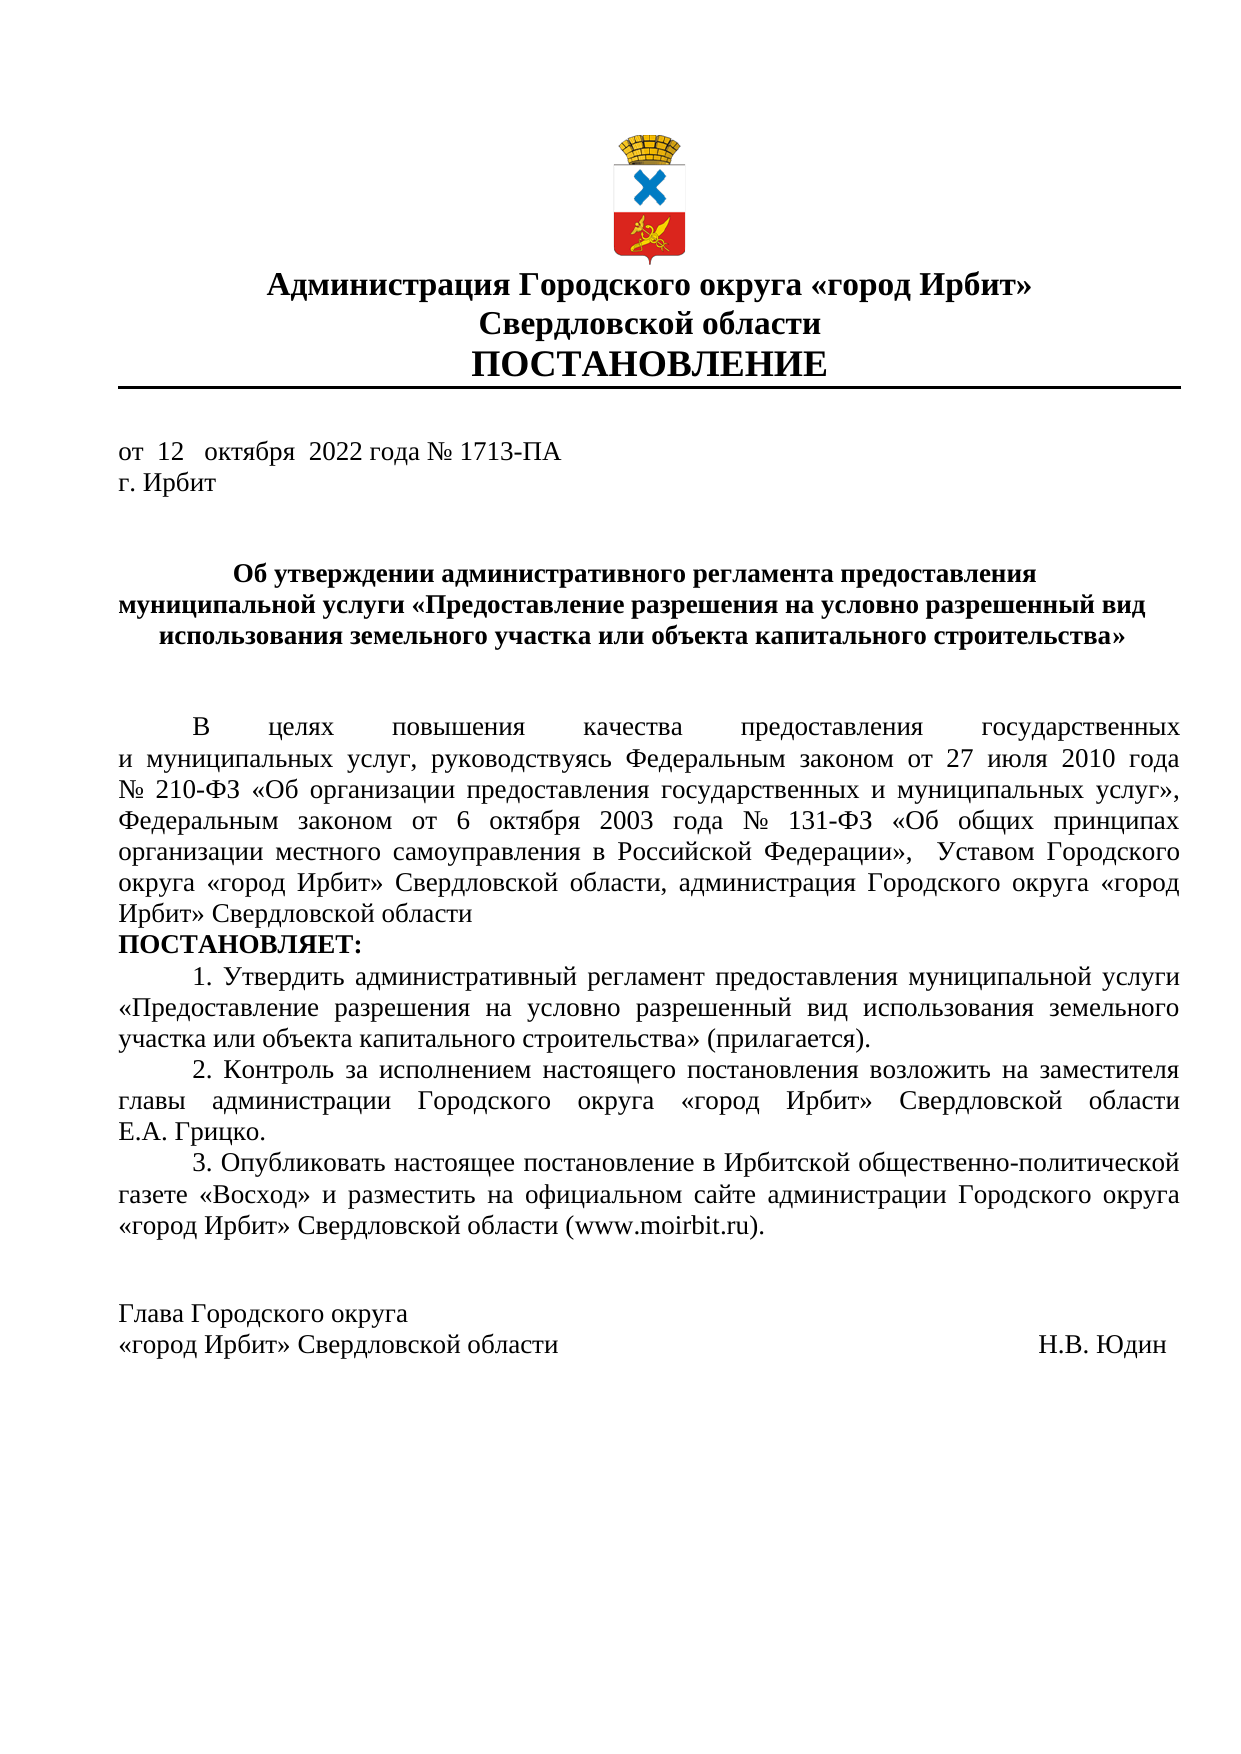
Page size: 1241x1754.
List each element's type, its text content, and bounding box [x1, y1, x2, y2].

text Глава Городского округа [118, 1297, 1181, 1329]
text использования земельного участка или объекта капитального строительства» [118, 619, 1181, 651]
text В целях повышения качества предоставления государственных и муниципальных услуг, руководствуясь Федеральным законом от 27 июля 2010 года № 210-ФЗ «Об организации предоставления государственных и муниципальных услуг», Федеральным законом от 6 октября 2003 года № 131-ФЗ «Об общих принципах организации местного самоуправления в Российской Федерации», Уставом Городского округа «город Ирбит» Свердловской области, администрация Городского округа «город Ирбит» Свердловской области [118, 711, 1181, 928]
text Об утверждении административного регламента предоставления [118, 557, 1181, 588]
text 3. Опубликовать настоящее постановление в Ирбитской общественно-политической газете «Восход» и разместить на официальном сайте администрации Городского округа «город Ирбит» Свердловской области (www.moirbit.ru). [118, 1147, 1181, 1240]
text муниципальной услуги «Предоставление разрешения на условно разрешенный вид [118, 588, 1181, 619]
text от 12 октября 2022 года № 1713-ПА [118, 435, 1181, 466]
picture [613, 135, 686, 265]
text ПОСТАНОВЛЕНИЕ [118, 341, 1181, 386]
text «город Ирбит» Свердловской области Н.В. Юдин [118, 1329, 1181, 1360]
text ПОСТАНОВЛЯЕТ: [118, 928, 1181, 960]
text Администрация Городского округа «город Ирбит» [118, 264, 1181, 303]
text г. Ирбит [118, 466, 1181, 497]
text 2. Контроль за исполнением настоящего постановления возложить на заместителя главы администрации Городского округа «город Ирбит» Свердловской области Е.А. Грицко. [118, 1053, 1181, 1147]
text Свердловской области [118, 303, 1181, 341]
text 1. Утвердить административный регламент предоставления муниципальной услуги «Предоставление разрешения на условно разрешенный вид использования земельного участка или объекта капитального строительства» (прилагается). [118, 960, 1181, 1053]
